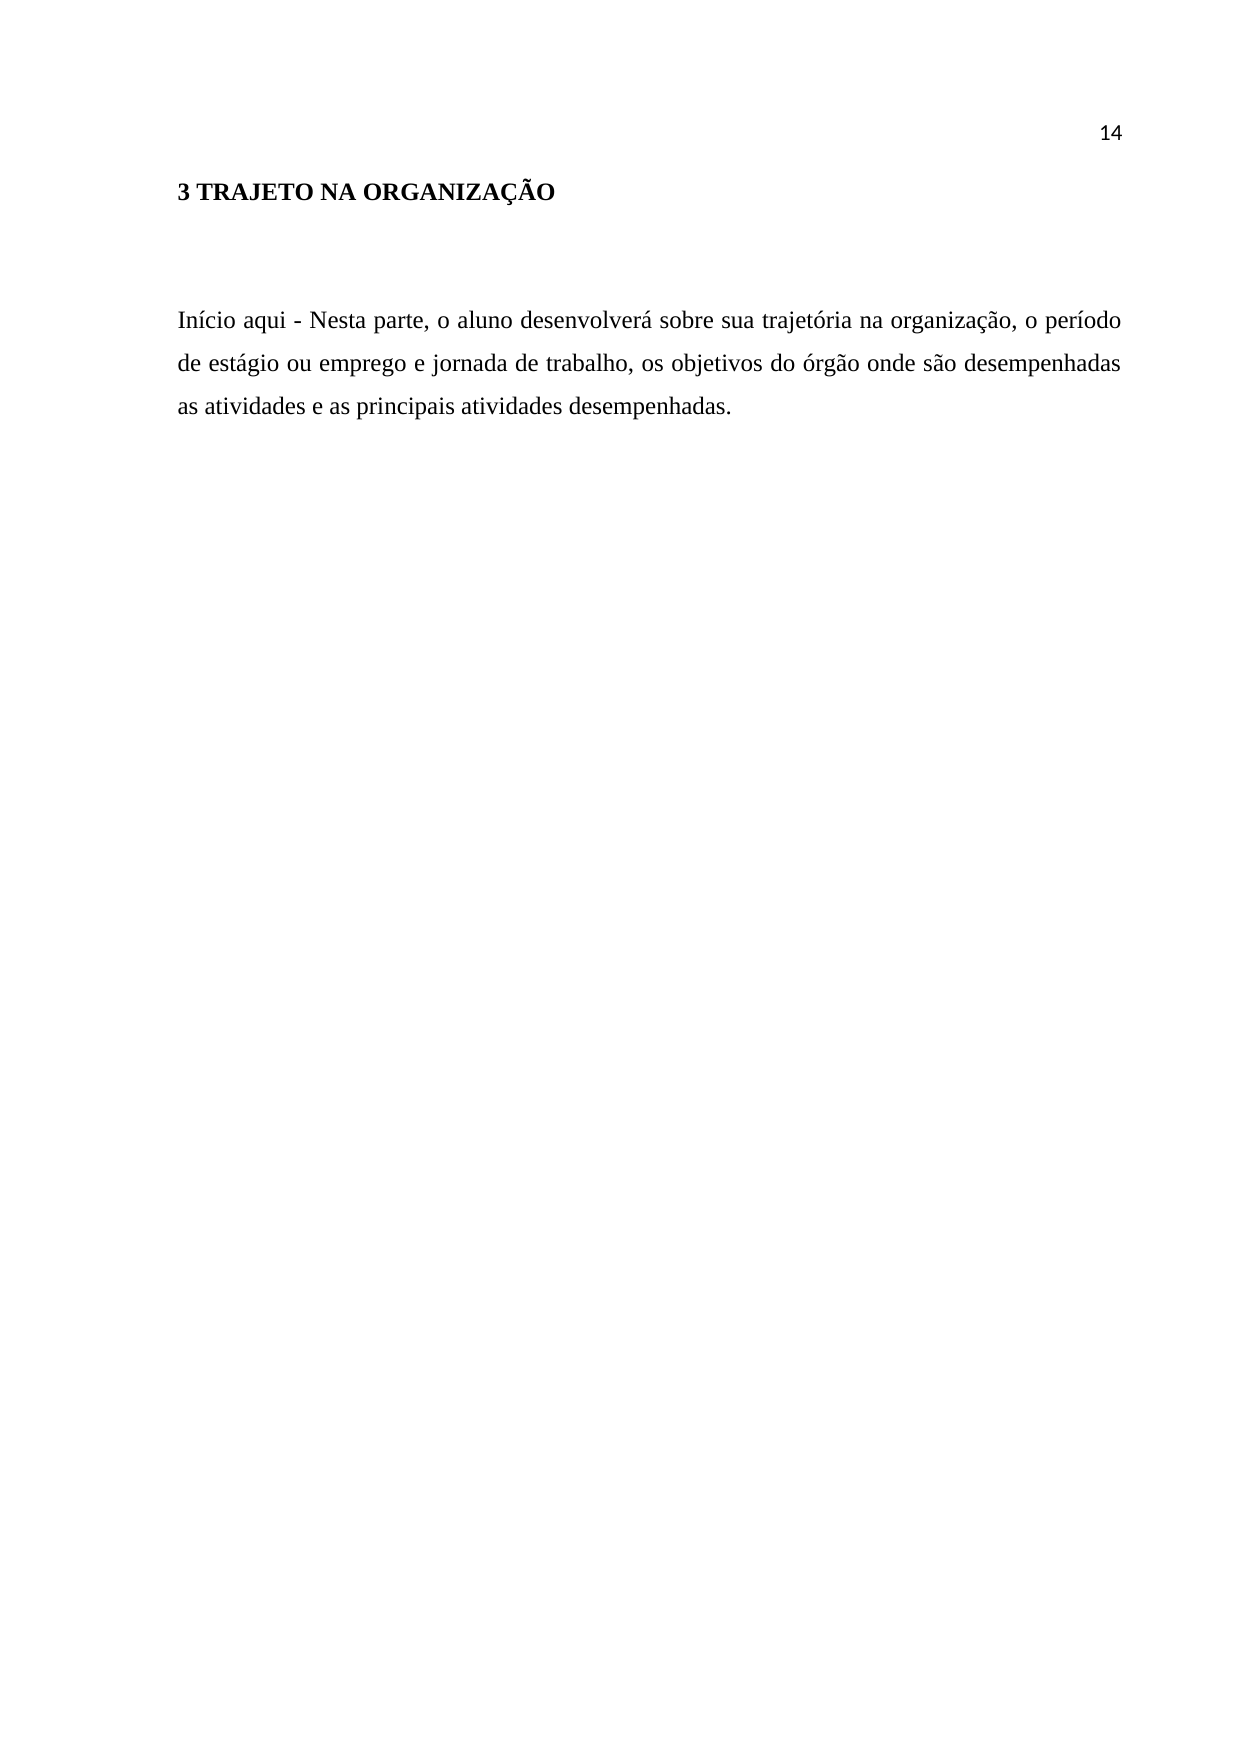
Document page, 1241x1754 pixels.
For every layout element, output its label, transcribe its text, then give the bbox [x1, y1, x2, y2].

text 3 TRAJETO NA ORGANIZAÇÃO [177, 177, 1122, 206]
text Início aqui - Nesta parte, o aluno desenvolverá sobre sua trajetória na organização, o período de estágio ou emprego e jornada de trabalho, os objetivos do órgão onde são desempenhadas as atividades e as principais atividades desempenhadas. [177, 305, 1122, 420]
